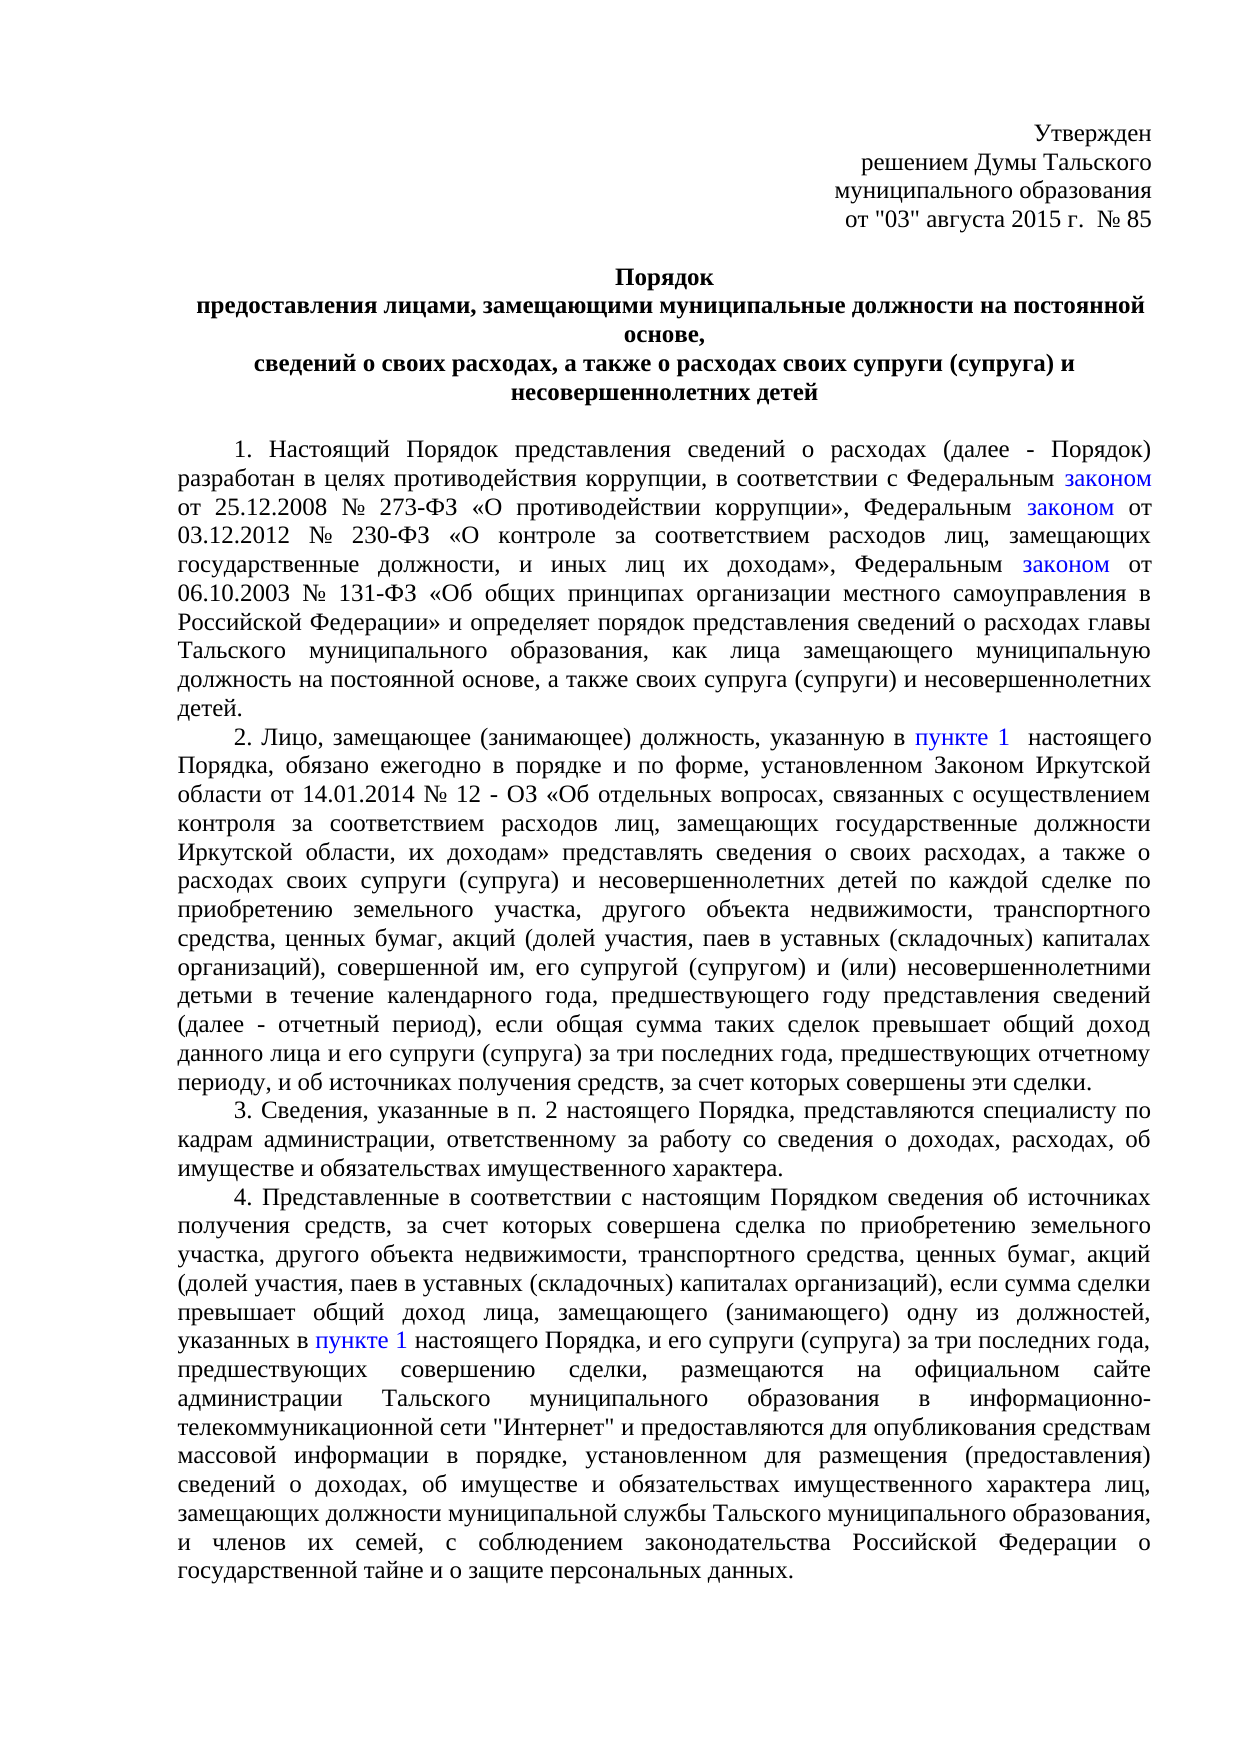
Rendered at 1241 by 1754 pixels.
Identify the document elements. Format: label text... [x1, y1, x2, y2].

text муниципального образования [177, 176, 1152, 204]
text от "03" августа . № 85 [177, 204, 1152, 233]
text 4. Представленные в соответствии с настоящим Порядком сведения об источниках получения средств, за счет которых совершена сделка по приобретению земельного участка, другого объекта недвижимости, транспортного средства, ценных бумаг, акций (долей участия, паев в уставных (складочных) капиталах организаций), если сумма сделки превышает общий доход лица, замещающего (занимающего) одну из должностей, указанных в пункте 1 настоящего Порядка, и его супруги (супруга) за три последних года, предшествующих совершению сделки, размещаются на официальном сайте администрации Тальского муниципального образования в информационно-телекоммуникационной сети "Интернет" и предоставляются для опубликования средствам массовой информации в порядке, установленном для размещения (предоставления) сведений о доходах, об имуществе и обязательствах имущественного характера лиц, замещающих должности муниципальной службы Тальского муниципального образования, и членов их семей, с соблюдением законодательства Российской Федерации о государственной тайне и о защите персональных данных. [177, 1182, 1152, 1584]
text решением Думы Тальского [177, 147, 1152, 176]
text 2. Лицо, замещающее (занимающее) должность, указанную в пункте 1 настоящего Порядка, обязано ежегодно в порядке и по форме, установленном Законом Иркутской области от 14.01.2014 № 12 - ОЗ «Об отдельных вопросах, связанных с осуществлением контроля за соответствием расходов лиц, замещающих государственные должности Иркутской области, их доходам» представлять сведения о своих расходах, а также о расходах своих супруги (супруга) и несовершеннолетних детей по каждой сделке по приобретению земельного участка, другого объекта недвижимости, транспортного средства, ценных бумаг, акций (долей участия, паев в уставных (складочных) капиталах организаций), совершенной им, его супругой (супругом) и (или) несовершеннолетними детьми в течение календарного года, предшествующего году представления сведений (далее - отчетный период), если общая сумма таких сделок превышает общий доход данного лица и его супруги (супруга) за три последних года, предшествующих отчетному периоду, и об источниках получения средств, за счет которых совершены эти сделки. [177, 722, 1152, 1096]
text сведений о своих расходах, а также о расходах своих супруги (супруга) и несовершеннолетних детей [177, 348, 1152, 406]
text 1. Настоящий Порядок представления сведений о расходах (далее - Порядок) разработан в целях противодействия коррупции, в соответствии с Федеральным законом от 25.12.2008 № 273-ФЗ «О противодействии коррупции», Федеральным законом от 03.12.2012 № 230-ФЗ «О контроле за соответствием расходов лиц, замещающих государственные должности, и иных лиц их доходам», Федеральным законом от 06.10.2003 № 131-ФЗ «Об общих принципах организации местного самоуправления в Российской Федерации» и определяет порядок представления сведений о расходах главы Тальского муниципального образования, как лица замещающего муниципальную должность на постоянной основе, а также своих супруга (супруги) и несовершеннолетних детей. [177, 434, 1152, 722]
text Утвержден [177, 118, 1152, 147]
text Порядок [177, 262, 1152, 291]
text предоставления лицами, замещающими муниципальные должности на постоянной основе, [177, 291, 1152, 348]
text 3. Сведения, указанные в п. 2 настоящего Порядка, представляются специалисту по кадрам администрации, ответственному за работу со сведения о доходах, расходах, об имуществе и обязательствах имущественного характера. [177, 1096, 1152, 1182]
